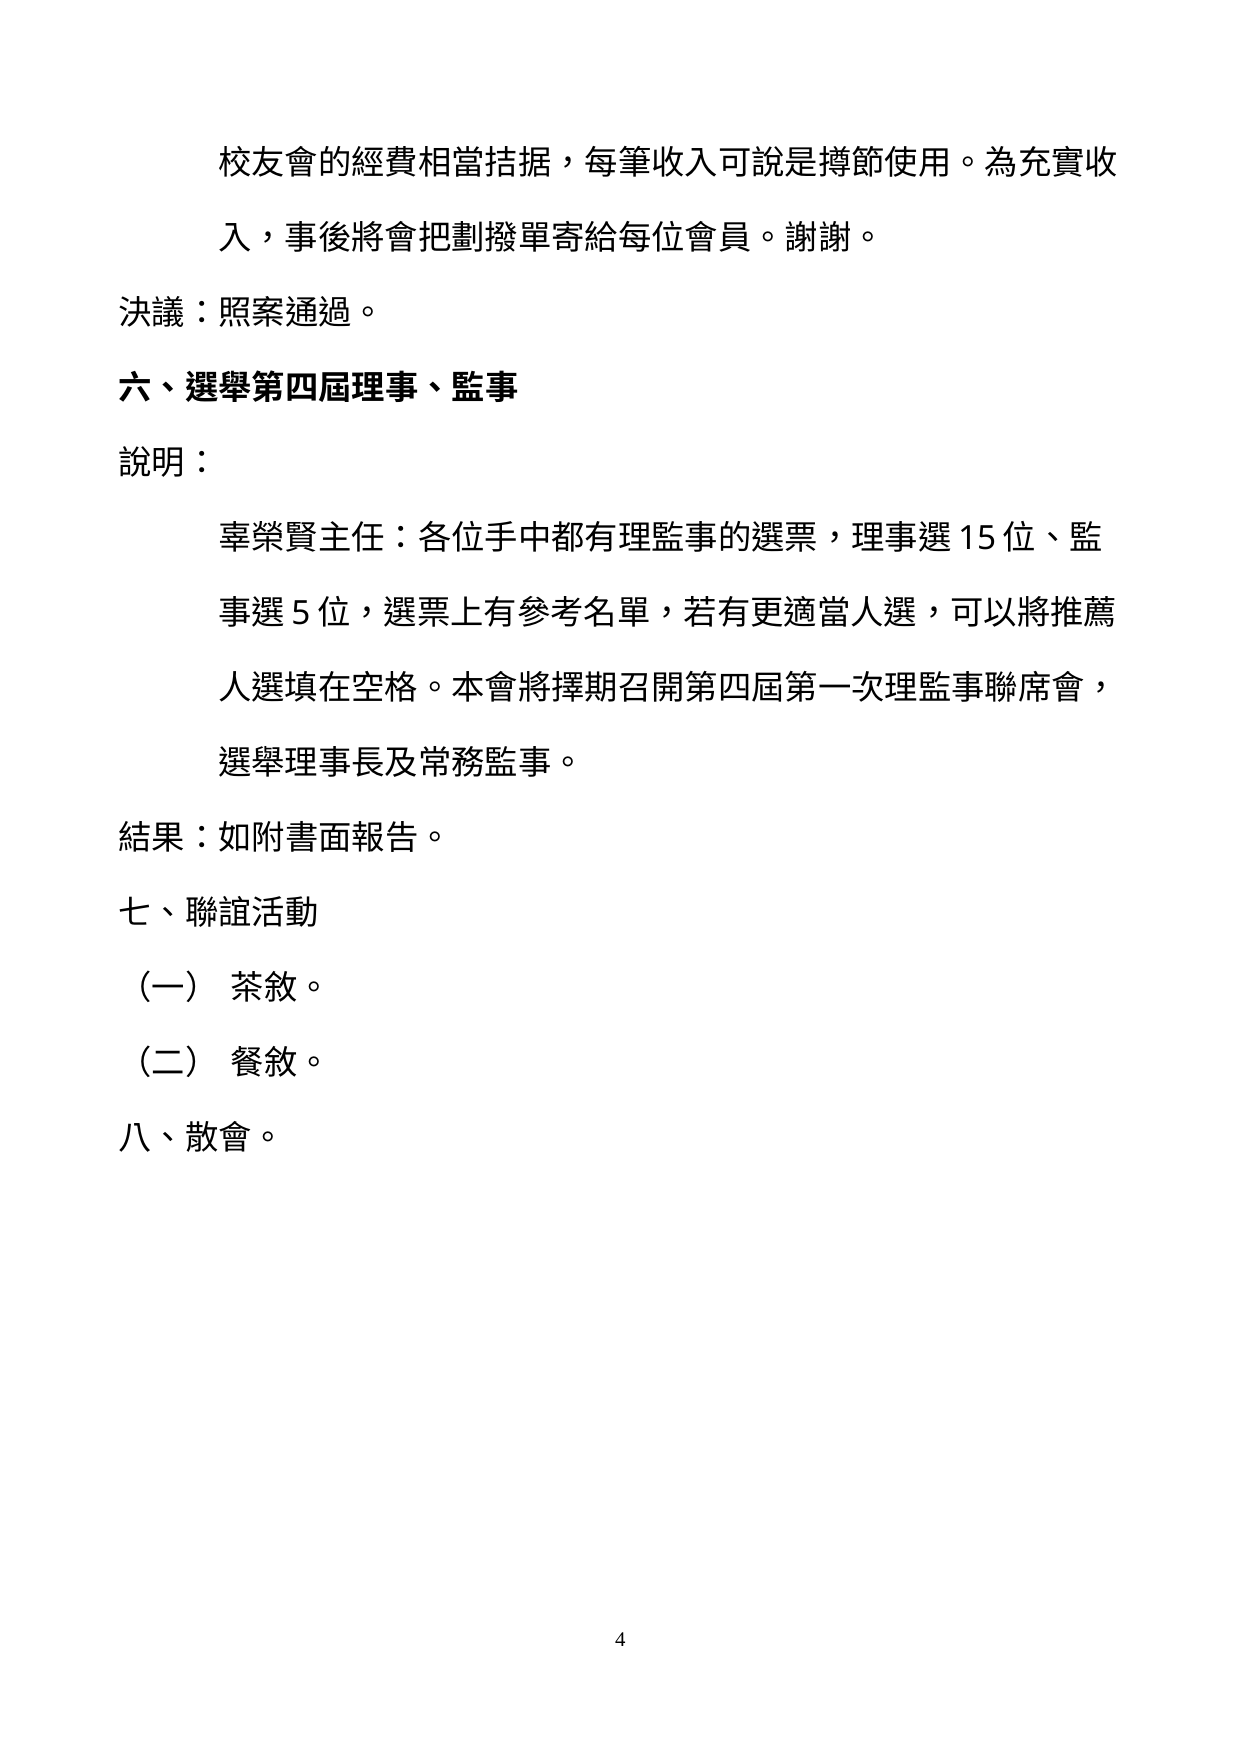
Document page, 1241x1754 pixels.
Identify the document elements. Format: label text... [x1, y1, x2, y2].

text 結果：如附書面報告。 [118, 797, 1122, 872]
text 決議：照案通過。 [118, 272, 1122, 347]
text 說明： [118, 422, 1122, 497]
text 七、聯誼活動 [118, 872, 1122, 947]
list 餐敘。 [118, 1022, 1122, 1097]
text 六、選舉第四屆理事、監事 [118, 347, 1122, 422]
text 八、散會。 [118, 1097, 1122, 1172]
list 茶敘。 [118, 947, 1122, 1022]
text 辜榮賢主任：各位手中都有理監事的選票，理事選15位、監事選5位，選票上有參考名單，若有更適當人選，可以將推薦人選填在空格。本會將擇期召開第四屆第一次理監事聯席會，選舉理事長及常務監事。 [218, 497, 1122, 797]
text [218, 122, 1122, 272]
